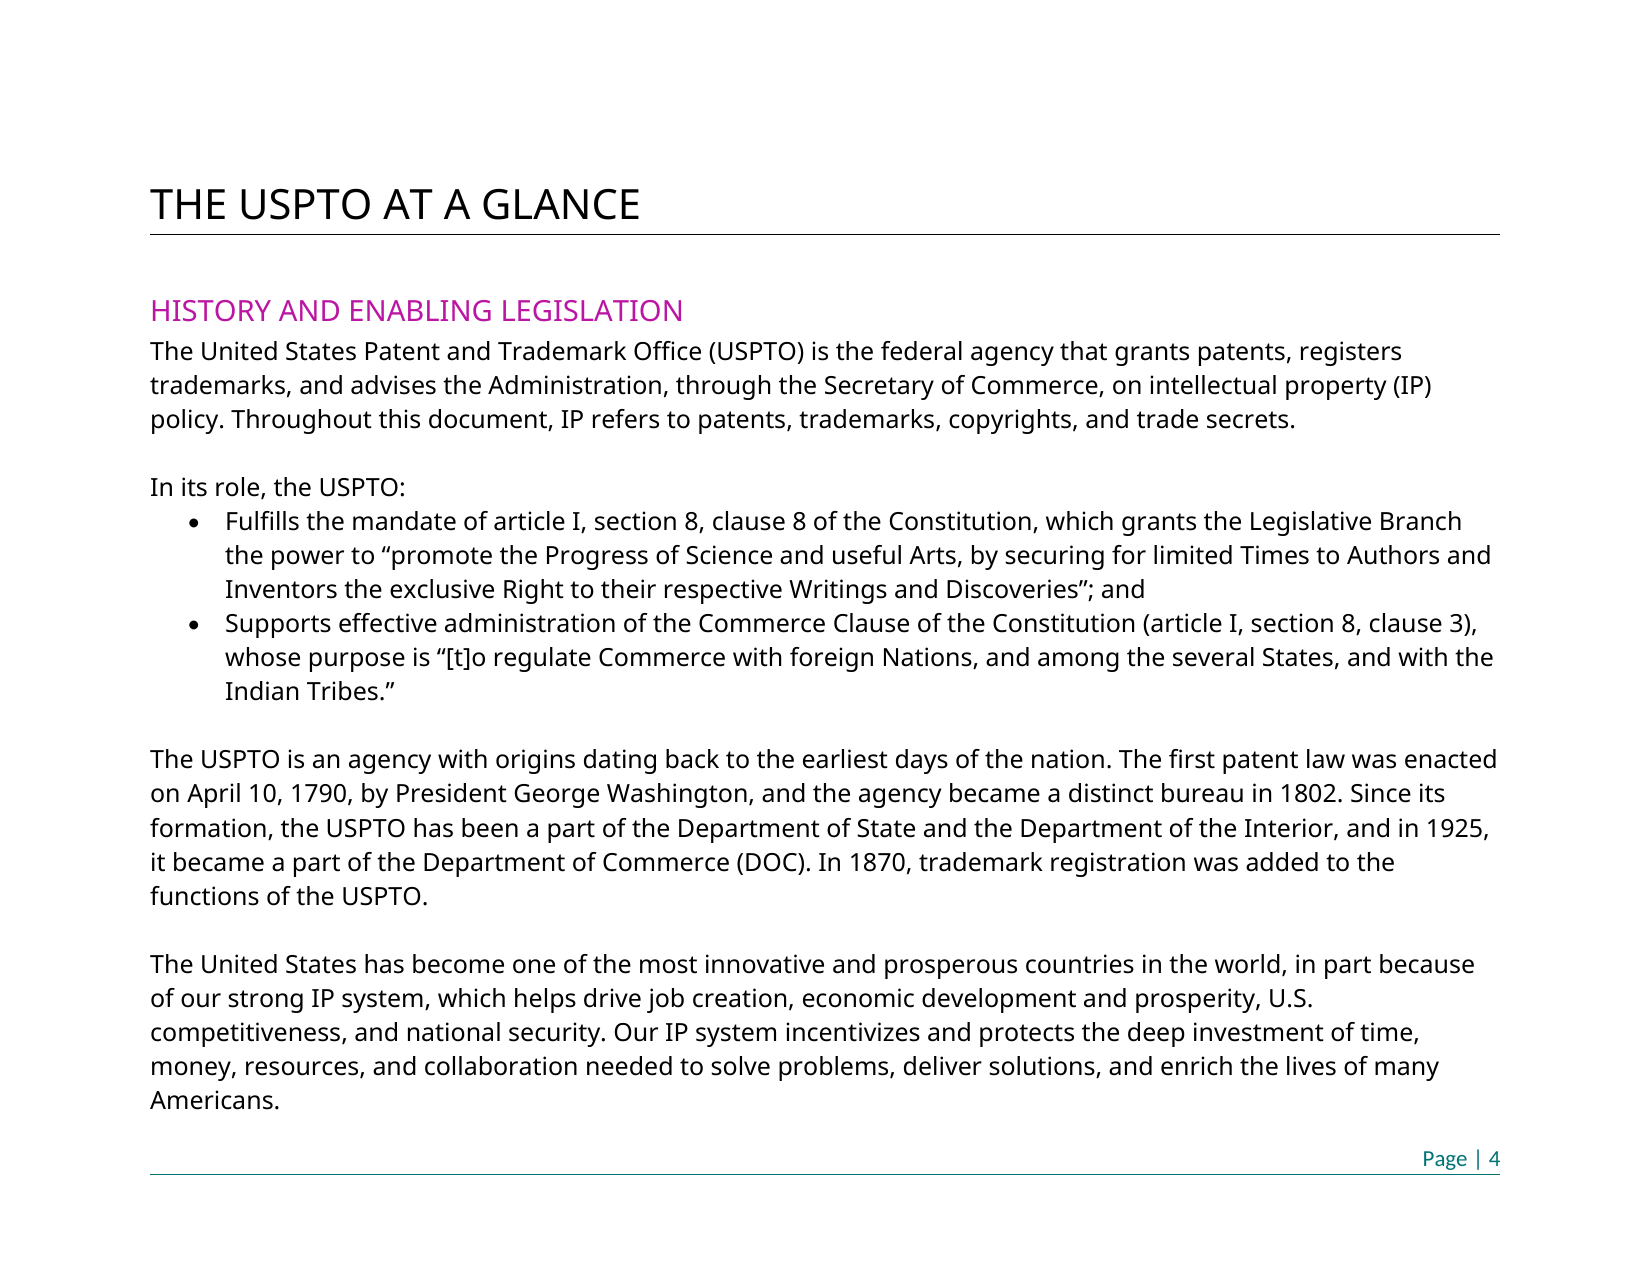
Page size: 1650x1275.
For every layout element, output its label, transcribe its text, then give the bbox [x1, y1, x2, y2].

subtitle THE USPTO AT A GLANCE [150, 175, 1500, 234]
text The United States Patent and Trademark Office (USPTO) is the federal agency that grants patents, registers trademarks, and advises the Administration, through the Secretary of Commerce, on intellectual property (IP) policy. Throughout this document, IP refers to patents, trademarks, copyrights, and trade secrets. [150, 333, 1500, 436]
list Fulfills the mandate of article I, section 8, clause 8 of the Constitution, which grants the Legislative Branch the power to “promote the Progress of Science and useful Arts, by securing for limited Times to Authors and Inventors the exclusive Right to their respective Writings and Discoveries”; and [187, 504, 1500, 606]
text In its role, the USPTO: [150, 469, 1500, 504]
text The USPTO is an agency with origins dating back to the earliest days of the nation. The first patent law was enacted on April 10, 1790, by President George Washington, and the agency became a distinct bureau in 1802. Since its formation, the USPTO has been a part of the Department of State and the Department of the Interior, and in 1925, it became a part of the Department of Commerce (DOC). In 1870, trademark registration was added to the functions of the USPTO. [150, 742, 1500, 912]
list Supports effective administration of the Commerce Clause of the Constitution (article I, section 8, clause 3), whose purpose is “[t]o regulate Commerce with foreign Nations, and among the several States, and with the Indian Tribes.” [187, 606, 1500, 708]
text The United States has become one of the most innovative and prosperous countries in the world, in part because of our strong IP system, which helps drive job creation, economic development and prosperity, U.S. competitiveness, and national security. Our IP system incentivizes and protects the deep investment of time, money, resources, and collaboration needed to solve problems, deliver solutions, and enrich the lives of many Americans. [150, 946, 1500, 1117]
subtitle HISTORY AND ENABLING LEGISLATION [150, 291, 1500, 330]
